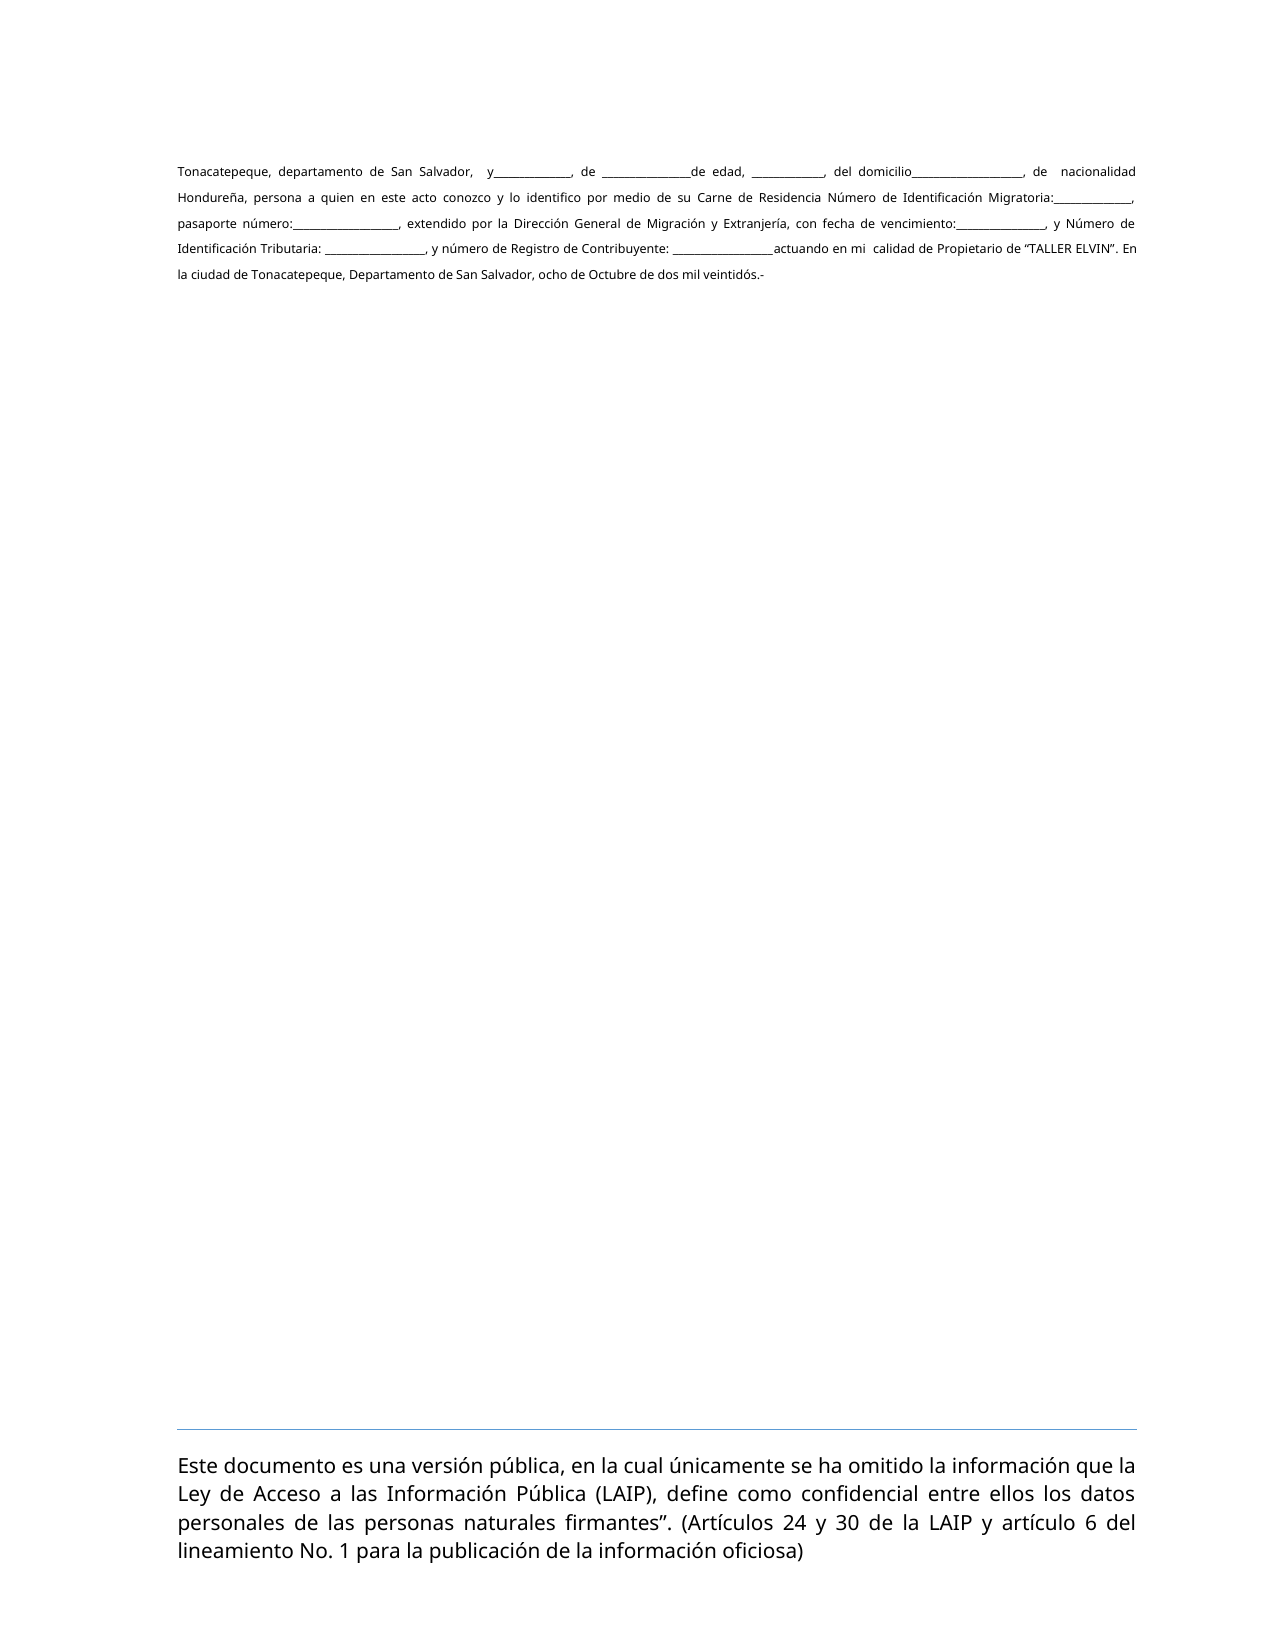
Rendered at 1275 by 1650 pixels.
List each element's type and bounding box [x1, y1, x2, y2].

text [177, 163, 1137, 283]
